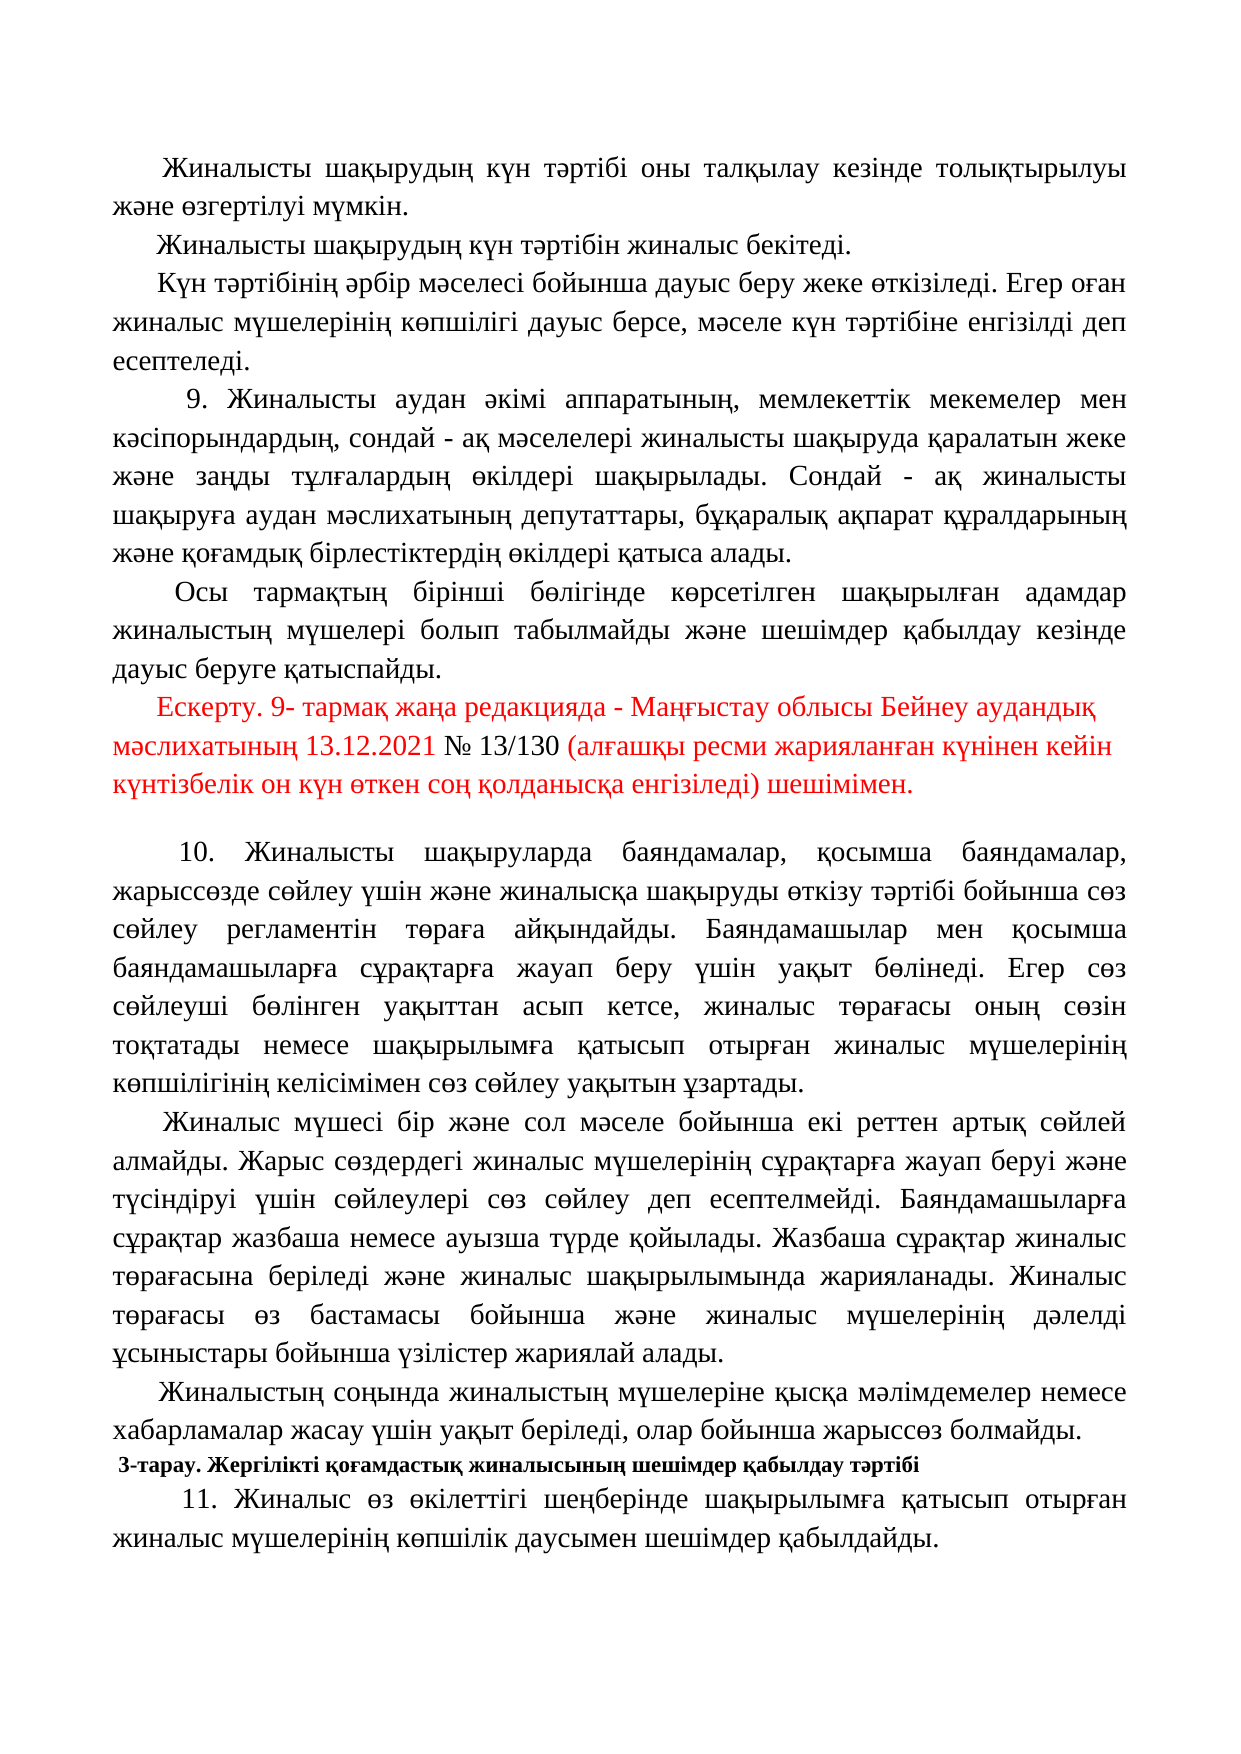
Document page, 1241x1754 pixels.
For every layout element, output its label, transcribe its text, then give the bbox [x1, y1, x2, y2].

text Ескерту. 9- тармақ жаңа редакцияда - Маңғыстау облысы Бейнеу аудандық мәслихатының 13.12.2021 № 13/130 (алғашқы ресми жарияланған күнінен кейін күнтізбелік он күн өткен соң қолданысқа енгізіледі) шешімімен. [112, 689, 1128, 830]
text 11. Жиналыс өз өкілеттігі шеңберінде шақырылымға қатысып отырған жиналыс мүшелерінің көпшілік даусымен шешімдер қабылдайды. [112, 1481, 1128, 1553]
text 10. Жиналысты шақыруларда баяндамалар, қосымша баяндамалар, жарыссөзде сөйлеу үшін және жиналысқа шақыруды өткізу тәртібі бойынша сөз сөйлеу регламентін төраға айқындайды. Баяндамашылар мен қосымша баяндамашыларға сұрақтарға жауап беру үшін уақыт бөлінеді. Егер сөз сөйлеуші бөлінген уақыттан асып кетсе, жиналыс төрағасы оның сөзін тоқтатады немесе шақырылымға қатысып отырған жиналыс мүшелерінің көпшілігінің келісімімен сөз сөйлеу уақытын ұзартады. [112, 834, 1128, 1099]
text Жиналыстың соңында жиналыстың мүшелеріне қысқа мәлімдемелер немесе хабарламалар жасау үшін уақыт беріледі, олар бойынша жарыссөз болмайды. [112, 1374, 1128, 1446]
text Жиналысты шақырудың күн тәртібін жиналыс бекітеді. [112, 227, 1128, 261]
text 3-тарау. Жергілікті қоғамдастық жиналысының шешімдер қабылдау тәртібі [112, 1451, 1128, 1477]
text Осы тармақтың бірінші бөлігінде көрсетілген шақырылған адамдар жиналыстың мүшелері болып табылмайды және шешімдер қабылдау кезінде дауыс беруге қатыспайды. [112, 574, 1128, 684]
text 9. Жиналысты аудан әкімі аппаратының, мемлекеттік мекемелер мен кәсіпорындардың, сондай - ақ мәселелері жиналысты шақыруда қаралатын жеке және заңды тұлғалардың өкілдері шақырылады. Сондай - ақ жиналысты шақыруға аудан мәслихатының депутаттары, бұқаралық ақпарат құралдарының және қоғамдық бірлестіктердің өкілдері қатыса алады. [112, 381, 1128, 569]
text Жиналыс мүшесі бір және сол мәселе бойынша екі реттен артық сөйлей алмайды. Жарыс сөздердегі жиналыс мүшелерінің сұрақтарға жауап беруі және түсіндіруі үшін сөйлеулері сөз сөйлеу деп есептелмейді. Баяндамашыларға сұрақтар жазбаша немесе ауызша түрде қойылады. Жазбаша сұрақтар жиналыс төрағасына беріледі және жиналыс шақырылымында жарияланады. Жиналыс төрағасы өз бастамасы бойынша және жиналыс мүшелерінің дәлелді ұсыныстары бойынша үзілістер жариялай алады. [112, 1104, 1128, 1369]
text Күн тәртібінің әрбір мәселесі бойынша дауыс беру жеке өткізіледі. Егер оған жиналыс мүшелерінің көпшілігі дауыс берсе, мәселе күн тәртібіне енгізілді деп есептеледі. [112, 266, 1128, 376]
text Жиналысты шақырудың күн тәртібі оны талқылау кезінде толықтырылуы және өзгертілуі мүмкін. [112, 150, 1128, 222]
